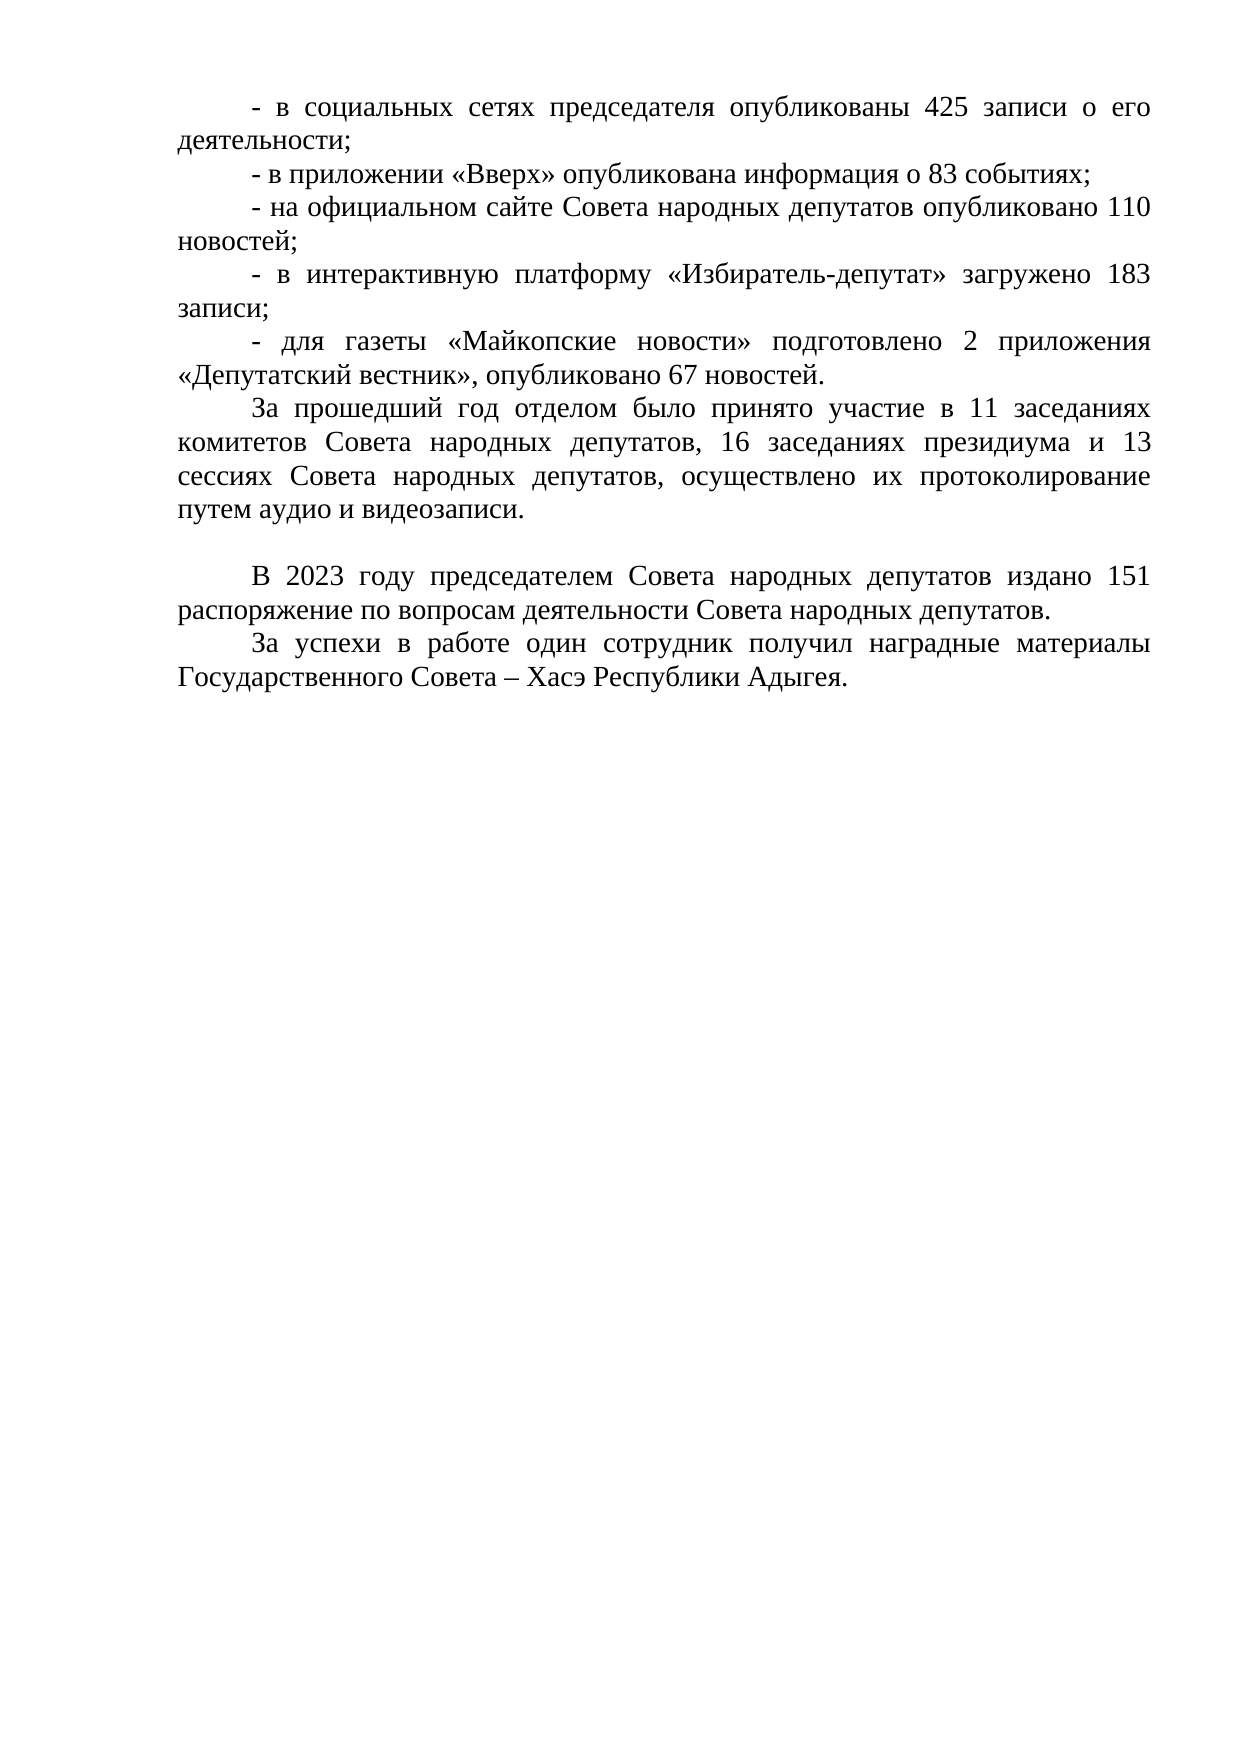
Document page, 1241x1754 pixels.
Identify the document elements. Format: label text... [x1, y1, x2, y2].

text - на официальном сайте Совета народных депутатов опубликовано 110 новостей; [177, 189, 1152, 256]
text За прошедший год отделом было принято участие в 11 заседаниях комитетов Совета народных депутатов, 16 заседаниях президиума и 13 сессиях Совета народных депутатов, осуществлено их протоколирование путем аудио и видеозаписи. [177, 391, 1152, 525]
text В 2023 году председателем Совета народных депутатов издано 151 распоряжение по вопросам деятельности Совета народных депутатов. [177, 558, 1152, 625]
text - в социальных сетях председателя опубликованы 425 записи о его деятельности; [177, 89, 1152, 156]
text - в приложении «Вверх» опубликована информация о 83 событиях; [177, 156, 1152, 189]
text - в интерактивную платформу «Избиратель-депутат» загружено 183 записи; [177, 256, 1152, 323]
text - для газеты «Майкопские новости» подготовлено 2 приложения «Депутатский вестник», опубликовано 67 новостей. [177, 323, 1152, 391]
text За успехи в работе один сотрудник получил наградные материалы Государственного Совета – Хасэ Республики Адыгея. [177, 625, 1152, 692]
